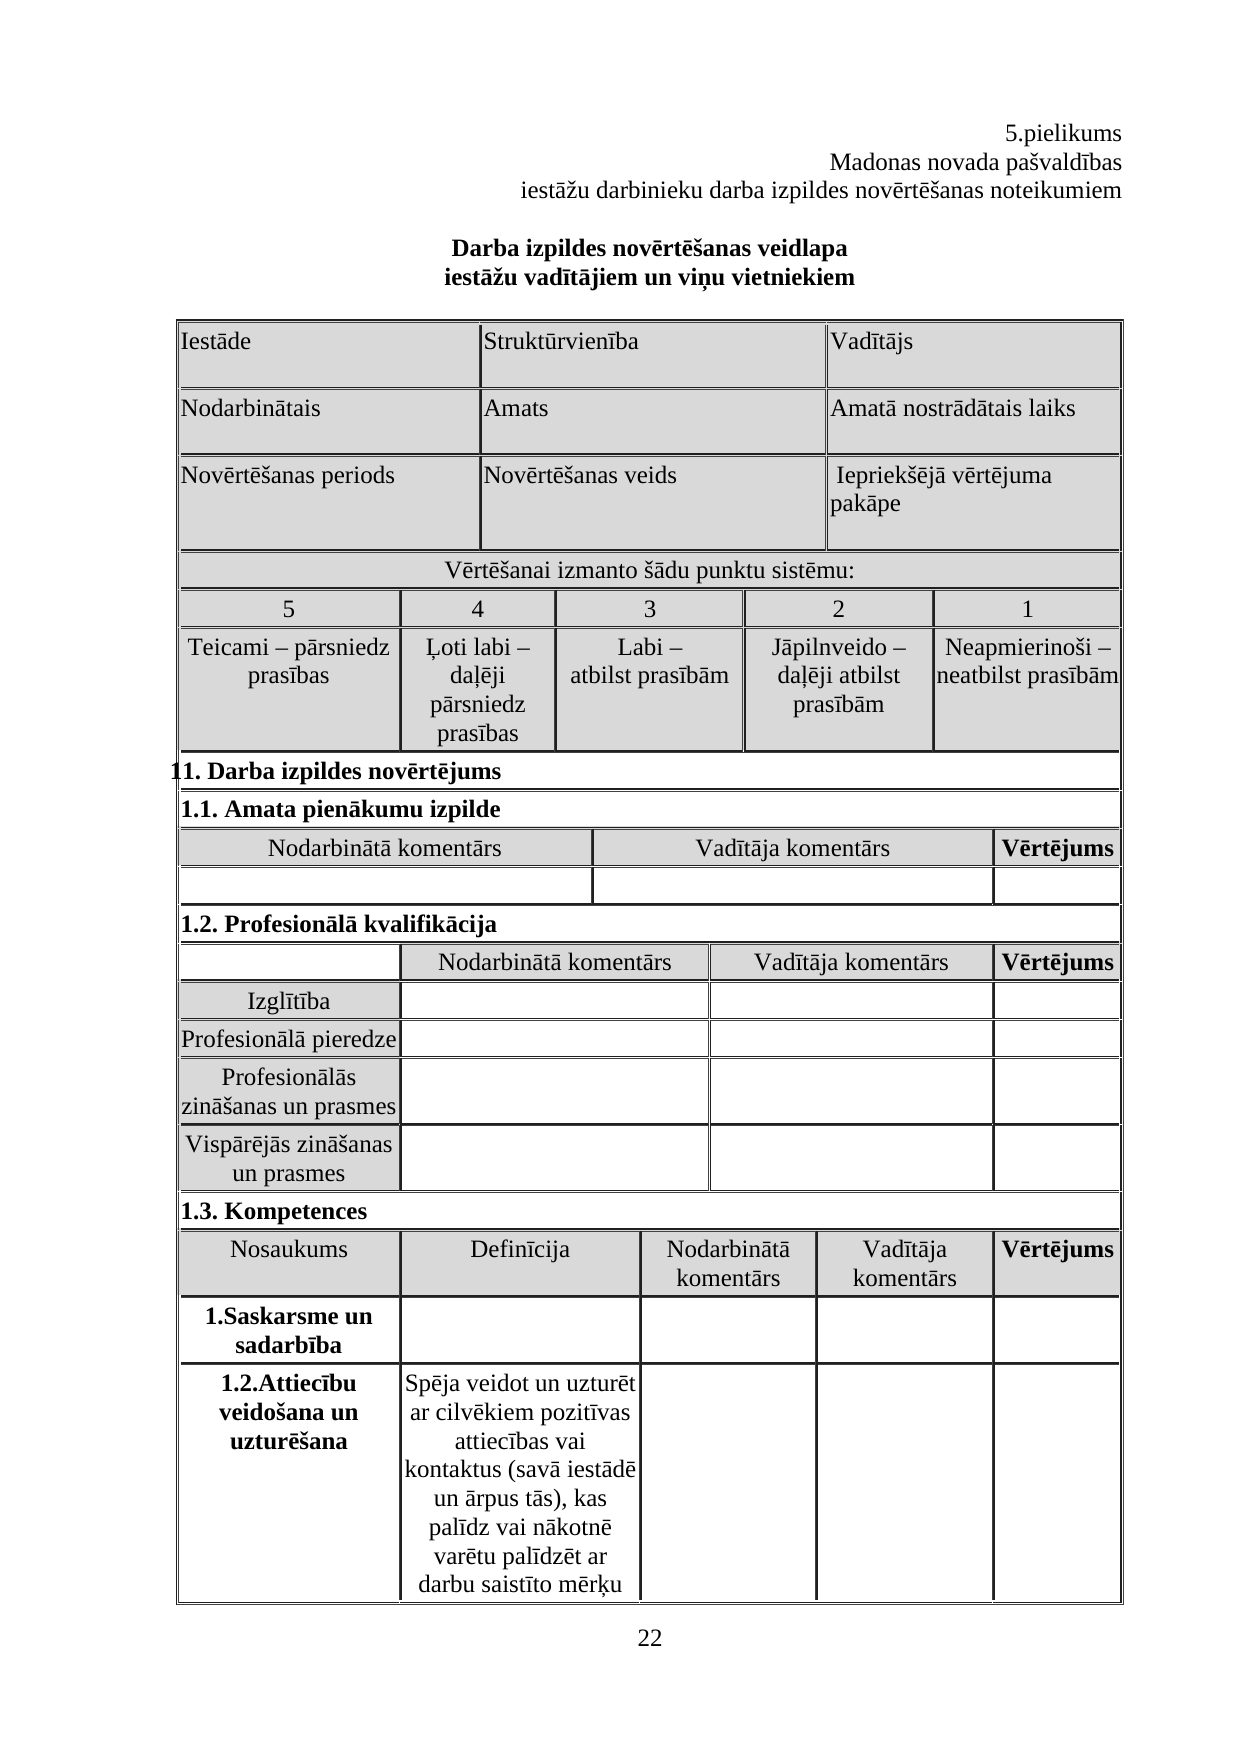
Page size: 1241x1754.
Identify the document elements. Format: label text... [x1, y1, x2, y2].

table_cell [402, 1021, 708, 1056]
text Darba izpildes novērtēšanas veidlapa [177, 204, 1122, 262]
table_cell [594, 868, 992, 903]
table_cell [818, 1298, 992, 1362]
table_cell [640, 1365, 816, 1601]
table_cell [711, 1059, 992, 1123]
table_cell [993, 1056, 1122, 1123]
table_cell Nodarbinātā komentārs [179, 826, 592, 865]
text iestāžu darbinieku darba izpildes novērtēšanas noteikumiem [177, 176, 1122, 204]
table_cell Vērtēšanai izmanto šādu punktu sistēmu: [179, 549, 1121, 587]
text iestāžu vadītājiem un viņu vietniekiem [177, 262, 1122, 291]
table_cell 1.1. Amata pienākumu izpilde [179, 788, 1121, 826]
table_cell [993, 1018, 1122, 1056]
table_cell Vērtējums [995, 1228, 1121, 1295]
table_cell [402, 1059, 708, 1123]
table_header Iestāde [179, 321, 480, 386]
table_cell [995, 1295, 1120, 1362]
table_cell 11. Darba izpildes novērtējums [179, 750, 1120, 788]
table_cell Amatā nostrādātais laiks [828, 386, 1121, 453]
table_cell Nodarbinātais [179, 386, 479, 453]
table_cell [711, 1126, 992, 1190]
table_cell [402, 1298, 639, 1362]
table_cell 1 [935, 587, 1121, 626]
table_cell [993, 865, 1122, 903]
table_cell Teicami – pārsniedz prasības [177, 626, 400, 750]
table_cell Profesionālās zināšanas un prasmes [177, 1056, 400, 1123]
table_cell 1.2. Profesionālā kvalifikācija [177, 903, 1122, 941]
table_cell [816, 1365, 993, 1601]
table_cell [400, 1365, 640, 1601]
table_cell Novērtēšanas veids [482, 457, 825, 549]
table_cell Definīcija [402, 1232, 639, 1295]
table_cell Vadītāja komentārs [594, 830, 992, 865]
text Madonas novada pašvaldības [177, 147, 1122, 176]
table_cell [711, 1021, 992, 1056]
table_cell [995, 1123, 1122, 1190]
table_cell 5 [179, 587, 399, 626]
table_cell Izglītība [179, 979, 399, 1018]
table_cell Labi – atbilst prasībām [557, 629, 742, 750]
table_cell Vispārējās zināšanas un prasmes [177, 1123, 399, 1190]
table_cell Iepriekšējā vērtējuma pakāpe [828, 453, 1121, 549]
table_cell [711, 983, 992, 1018]
table_cell Neapmierinoši – neatbilst prasībām [933, 626, 1122, 750]
table_cell 3 [557, 591, 742, 626]
table_cell Vadītāja komentārs [818, 1232, 992, 1295]
table_cell [642, 1298, 815, 1362]
table_cell Novērtēšanas periods [179, 453, 479, 549]
table_cell [177, 865, 592, 903]
table_cell 1.3. Kompetences [177, 1190, 1122, 1228]
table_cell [179, 1362, 400, 1601]
table_cell Amats [482, 390, 825, 453]
table_cell [993, 1362, 1120, 1601]
table_cell [402, 983, 708, 1018]
table_cell Nosaukums [179, 1228, 399, 1295]
table_cell Ļoti labi – daļēji pārsniedz prasības [402, 629, 554, 750]
table_cell Vērtējums [993, 826, 1121, 865]
table_cell 1.Saskarsme un sadarbība [179, 1295, 399, 1362]
text 5.pielikums [177, 118, 1122, 147]
table_cell Nodarbinātā komentārs [642, 1232, 815, 1295]
table_header Struktūrvienība [480, 323, 827, 386]
table_cell Jāpilnveido – daļēji atbilst prasībām [746, 629, 932, 750]
table_cell 2 [746, 591, 932, 626]
table_cell Vadītāja komentārs [711, 945, 992, 979]
table_cell Nodarbinātā komentārs [402, 945, 708, 979]
table_cell [995, 979, 1121, 1018]
table_cell Profesionālā pieredze [177, 1018, 400, 1056]
table_header Vadītājs [827, 323, 1120, 386]
table_cell Vērtējums [995, 941, 1121, 979]
table_cell 4 [402, 591, 554, 626]
table_cell [402, 1126, 708, 1190]
table_cell [179, 941, 399, 979]
